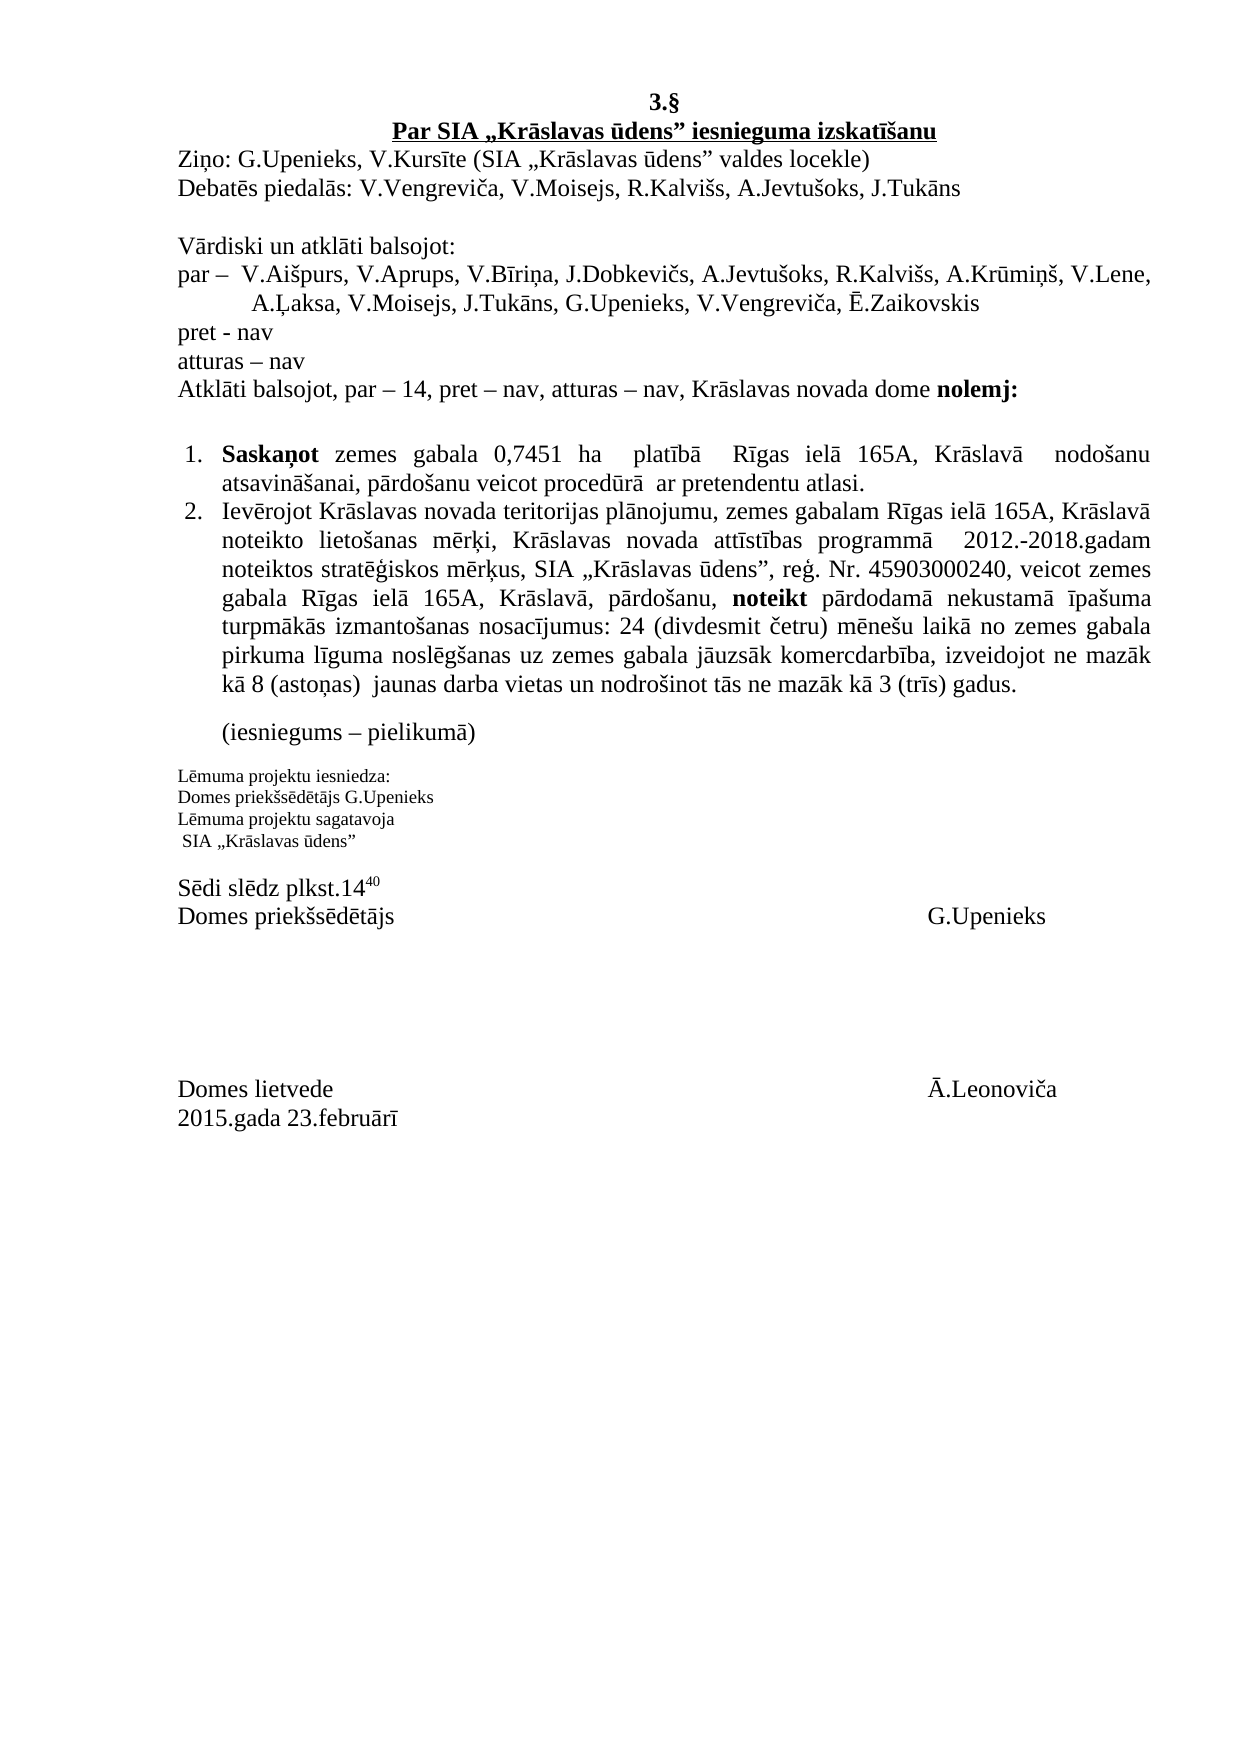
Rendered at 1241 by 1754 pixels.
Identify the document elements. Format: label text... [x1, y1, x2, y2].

text pret - nav [177, 317, 1152, 346]
text Lēmuma projektu iesniedza: [177, 765, 1152, 786]
text Sēdi slēdz plkst.1440 [177, 873, 1152, 901]
text par – V.Aišpurs, V.Aprups, V.Bīriņa, J.Dobkevičs, A.Jevtušoks, R.Kalvišs, A.Krūmiņš, V.Lene, A.Ļaksa, V.Moisejs, J.Tukāns, G.Upenieks, V.Vengreviča, Ē.Zaikovskis [177, 259, 1152, 317]
text Debatēs piedalās: V.Vengreviča, V.Moisejs, R.Kalvišs, A.Jevtušoks, J.Tukāns [177, 173, 1152, 202]
text 2015.gada 23.februārī [177, 1103, 1152, 1131]
text Domes priekšsēdētājs G.Upenieks [177, 901, 1152, 930]
text Lēmuma projektu sagatavoja [177, 808, 1152, 829]
text Domes priekšsēdētājs G.Upenieks [177, 786, 1152, 808]
text Ziņo: G.Upenieks, V.Kursīte (SIA „Krāslavas ūdens” valdes locekle) [177, 144, 1152, 173]
text Domes lietvede Ā.Leonoviča [177, 1074, 1152, 1103]
text Par SIA „Krāslavas ūdens” iesnieguma izskatīšanu [177, 116, 1152, 144]
text SIA „Krāslavas ūdens” [177, 829, 1152, 851]
text 3.§ [177, 87, 1152, 116]
text atturas – nav [177, 346, 1152, 374]
title (iesniegums – pielikumā) [222, 717, 1152, 746]
list Atklāti balsojot, par – 14, pret – nav, atturas – nav, Krāslavas novada dome nolemj: [177, 374, 1152, 403]
title Saskaņot zemes gabala 0,7451 ha platībā Rīgas ielā 165A, Krāslavā nodošanu atsavināšanai, pārdošanu veicot procedūrā ar pretendentu atlasi. [184, 439, 1152, 496]
title Ievērojot Krāslavas novada teritorijas plānojumu, zemes gabalam Rīgas ielā 165A, Krāslavā noteikto lietošanas mērķi, Krāslavas novada attīstības programmā 2012.-2018.gadam noteiktos stratēģiskos mērķus, SIA „Krāslavas ūdens”, reģ. Nr. 45903000240, veicot zemes gabala Rīgas ielā 165A, Krāslavā, pārdošanu, noteikt pārdodamā nekustamā īpašuma turpmākās izmantošanas nosacījumus: 24 (divdesmit četru) mēnešu laikā no zemes gabala pirkuma līguma noslēgšanas uz zemes gabala jāuzsāk komercdarbība, izveidojot ne mazāk kā 8 (astoņas) jaunas darba vietas un nodrošinot tās ne mazāk kā 3 (trīs) gadus. [184, 496, 1152, 698]
text Vārdiski un atklāti balsojot: [177, 231, 1152, 259]
